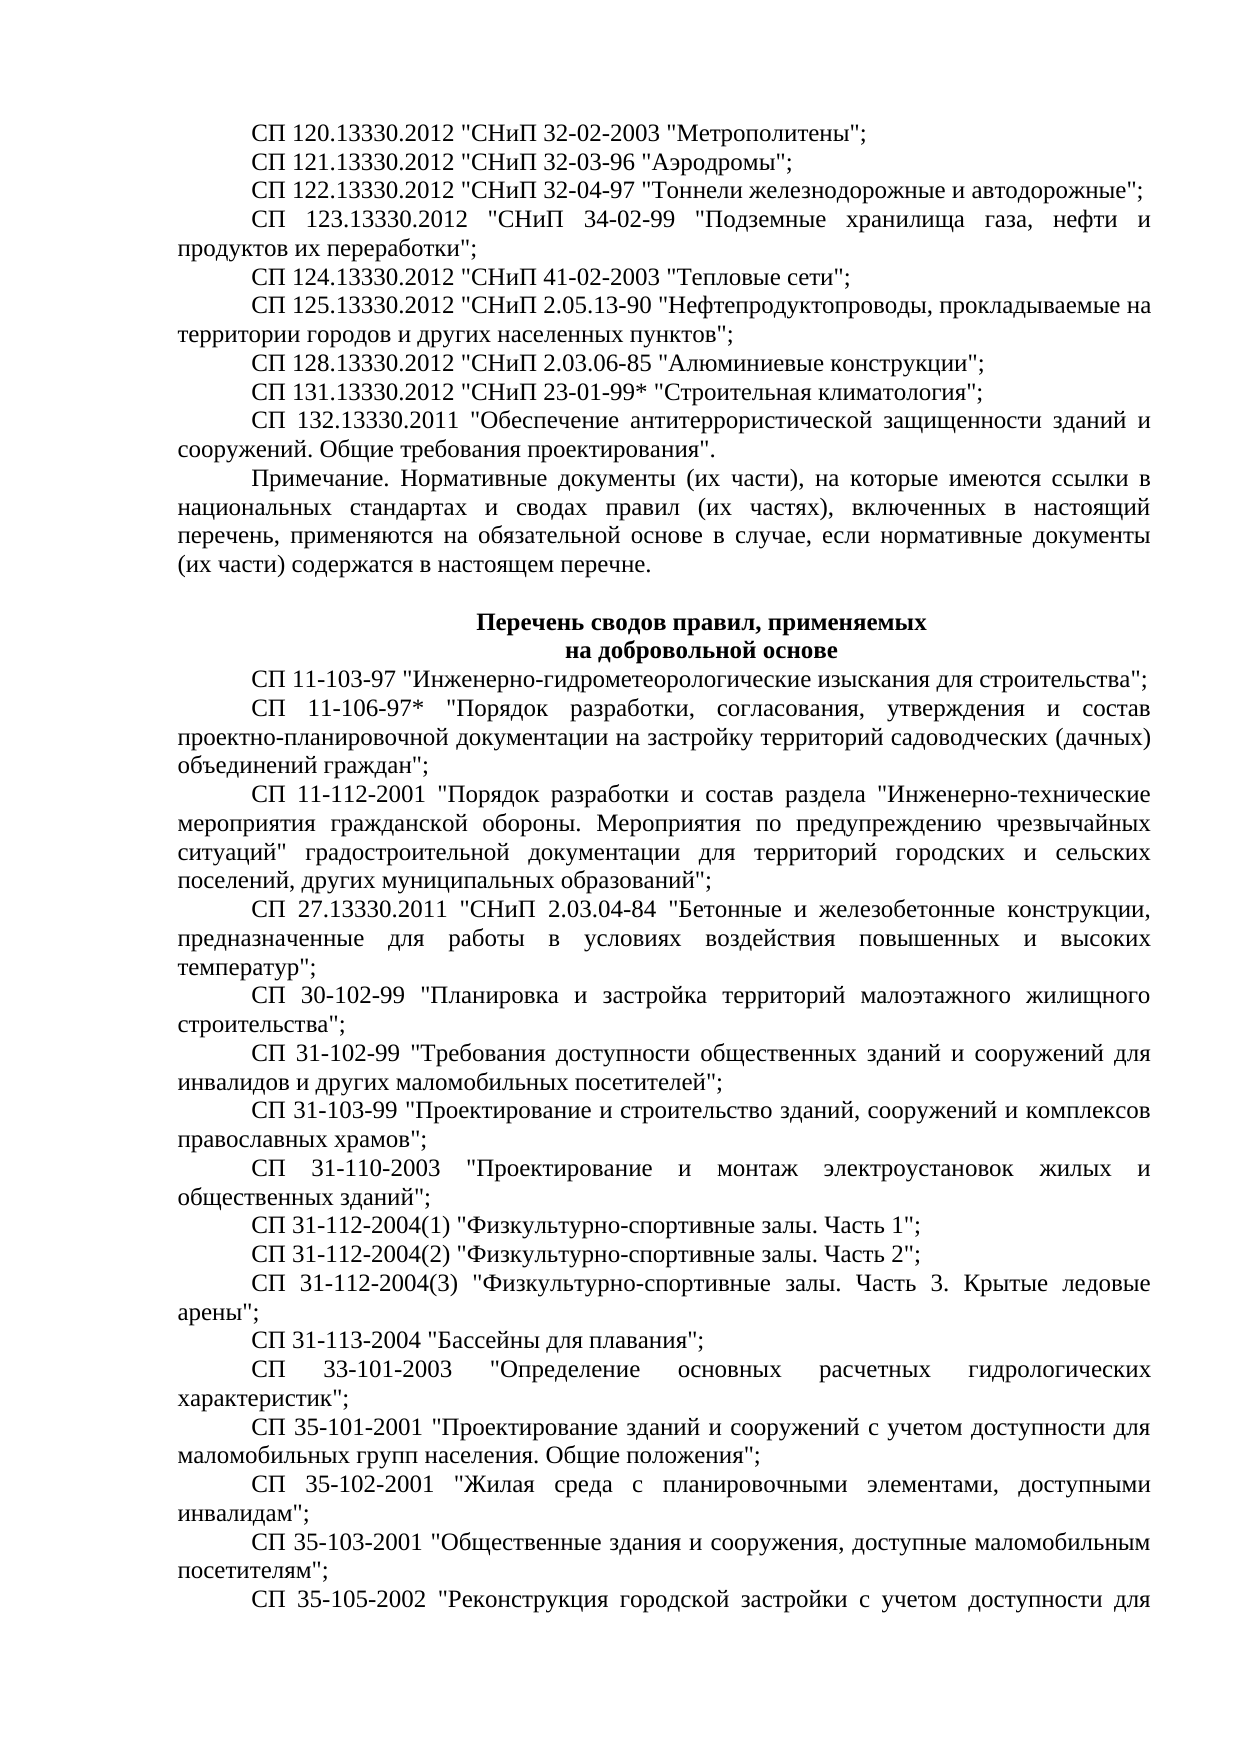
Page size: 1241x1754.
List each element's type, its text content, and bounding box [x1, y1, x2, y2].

text СП 124.13330.2012 "СНиП 41-02-2003 "Тепловые сети"; [177, 262, 1152, 291]
text СП 31-112-2004(3) "Физкультурно-спортивные залы. Часть 3. Крытые ледовые арены"; [177, 1268, 1152, 1326]
text СП 35-103-2001 "Общественные здания и сооружения, доступные маломобильным посетителям"; [177, 1527, 1152, 1584]
text СП 11-103-97 "Инженерно-гидрометеорологические изыскания для строительства"; [177, 664, 1152, 693]
text СП 121.13330.2012 "СНиП 32-03-96 "Аэродромы"; [177, 147, 1152, 176]
text на добровольной основе [177, 636, 1152, 664]
text СП 35-101-2001 "Проектирование зданий и сооружений с учетом доступности для маломобильных групп населения. Общие положения"; [177, 1412, 1152, 1469]
text СП 31-112-2004(1) "Физкультурно-спортивные залы. Часть 1"; [177, 1211, 1152, 1239]
text СП 11-106-97* "Порядок разработки, согласования, утверждения и состав проектно-планировочной документации на застройку территорий садоводческих (дачных) объединений граждан"; [177, 693, 1152, 779]
text СП 31-112-2004(2) "Физкультурно-спортивные залы. Часть 2"; [177, 1239, 1152, 1268]
text Перечень сводов правил, применяемых [177, 607, 1152, 636]
text СП 31-110-2003 "Проектирование и монтаж электроустановок жилых и общественных зданий"; [177, 1153, 1152, 1211]
text СП 30-102-99 "Планировка и застройка территорий малоэтажного жилищного строительства"; [177, 981, 1152, 1038]
text СП 122.13330.2012 "СНиП 32-04-97 "Тоннели железнодорожные и автодорожные"; [177, 176, 1152, 204]
text СП 31-113-2004 "Бассейны для плавания"; [177, 1326, 1152, 1354]
text СП 31-102-99 "Требования доступности общественных зданий и сооружений для инвалидов и других маломобильных посетителей"; [177, 1038, 1152, 1096]
text СП 120.13330.2012 "СНиП 32-02-2003 "Метрополитены"; [177, 118, 1152, 147]
text СП 128.13330.2012 "СНиП 2.03.06-85 "Алюминиевые конструкции"; [177, 348, 1152, 377]
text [177, 1584, 1152, 1613]
text СП 11-112-2001 "Порядок разработки и состав раздела "Инженерно-технические мероприятия гражданской обороны. Мероприятия по предупреждению чрезвычайных ситуаций" градостроительной документации для территорий городских и сельских поселений, других муниципальных образований"; [177, 779, 1152, 894]
text СП 132.13330.2011 "Обеспечение антитеррористической защищенности зданий и сооружений. Общие требования проектирования". [177, 406, 1152, 463]
text СП 125.13330.2012 "СНиП 2.05.13-90 "Нефтепродуктопроводы, прокладываемые на территории городов и других населенных пунктов"; [177, 291, 1152, 348]
text СП 31-103-99 "Проектирование и строительство зданий, сооружений и комплексов православных храмов"; [177, 1096, 1152, 1153]
text СП 35-102-2001 "Жилая среда с планировочными элементами, доступными инвалидам"; [177, 1469, 1152, 1527]
text СП 123.13330.2012 "СНиП 34-02-99 "Подземные хранилища газа, нефти и продуктов их переработки"; [177, 204, 1152, 262]
text СП 27.13330.2011 "СНиП 2.03.04-84 "Бетонные и железобетонные конструкции, предназначенные для работы в условиях воздействия повышенных и высоких температур"; [177, 894, 1152, 981]
text Примечание. Нормативные документы (их части), на которые имеются ссылки в национальных стандартах и сводах правил (их частях), включенных в настоящий перечень, применяются на обязательной основе в случае, если нормативные документы (их части) содержатся в настоящем перечне. [177, 463, 1152, 578]
text СП 131.13330.2012 "СНиП 23-01-99* "Строительная климатология"; [177, 377, 1152, 406]
text СП 33-101-2003 "Определение основных расчетных гидрологических характеристик"; [177, 1354, 1152, 1412]
